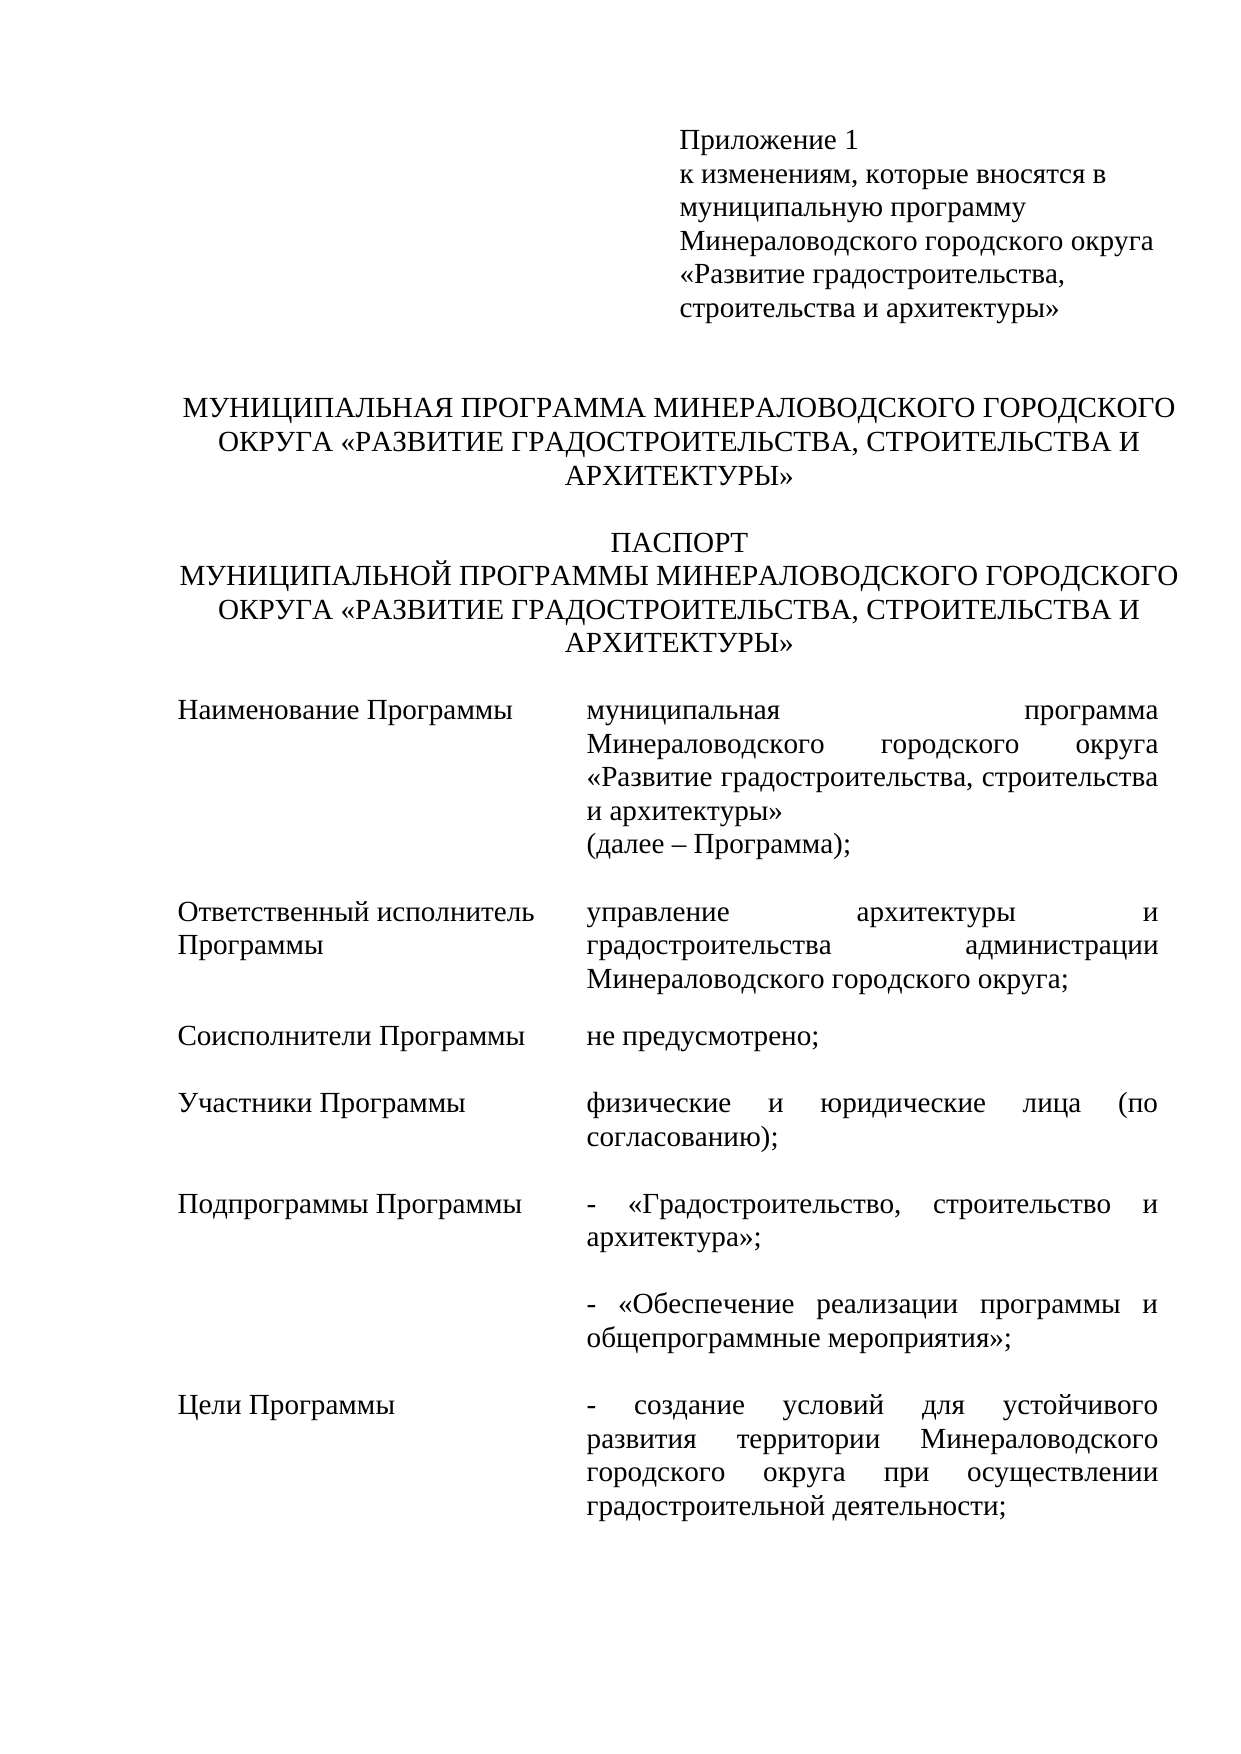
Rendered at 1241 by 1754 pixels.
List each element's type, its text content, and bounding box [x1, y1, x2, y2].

table_cell Подпрограммы Программы [170, 1186, 579, 1387]
table_cell Участники Программы [170, 1085, 579, 1186]
text к изменениям, которые вносятся в муниципальную программу Минераловодского городского округа «Развитие градостроительства, строительства и архитектуры» [679, 156, 1181, 323]
text ПАСПОРТ [177, 525, 1181, 558]
table_cell - создание условий для устойчивого развития территории Минераловодского городского округа при осуществлении градостроительной деятельности; [579, 1387, 1166, 1555]
text Приложение 1 [177, 122, 1181, 156]
table_header Наименование Программы [170, 693, 579, 894]
table_cell физические и юридические лица (по согласованию); [579, 1085, 1166, 1186]
table_cell не предусмотрено; [579, 1018, 1166, 1085]
table_cell Цели Программы [170, 1387, 579, 1555]
text МУНИЦИПАЛЬНОЙ ПРОГРАММЫ МИНЕРАЛОВОДСКОГО ГОРОДСКОГО ОКРУГА «РАЗВИТИЕ ГРАДОСТРОИТЕЛЬСТВА, СТРОИТЕЛЬСТВА И АРХИТЕКТУРЫ» [177, 558, 1181, 659]
table_cell управление архитектуры и градостроительства администрации Минераловодского городского округа; [579, 894, 1166, 1018]
text МУНИЦИПАЛЬНАЯ ПРОГРАММА МИНЕРАЛОВОДСКОГО ГОРОДСКОГО ОКРУГА «РАЗВИТИЕ ГРАДОСТРОИТЕЛЬСТВА, СТРОИТЕЛЬСТВА И АРХИТЕКТУРЫ» [177, 391, 1181, 491]
table_cell Ответственный исполнитель Программы [170, 894, 579, 1018]
table_header муниципальная программа Минераловодского городского округа «Развитие градостроительства, строительства и архитектуры» (далее – Программа); [579, 693, 1166, 894]
table_cell - «Градостроительство, строительство и архитектура»; - «Обеспечение реализации программы и общепрограммные мероприятия»; [579, 1186, 1166, 1387]
table_cell Соисполнители Программы [170, 1018, 579, 1085]
